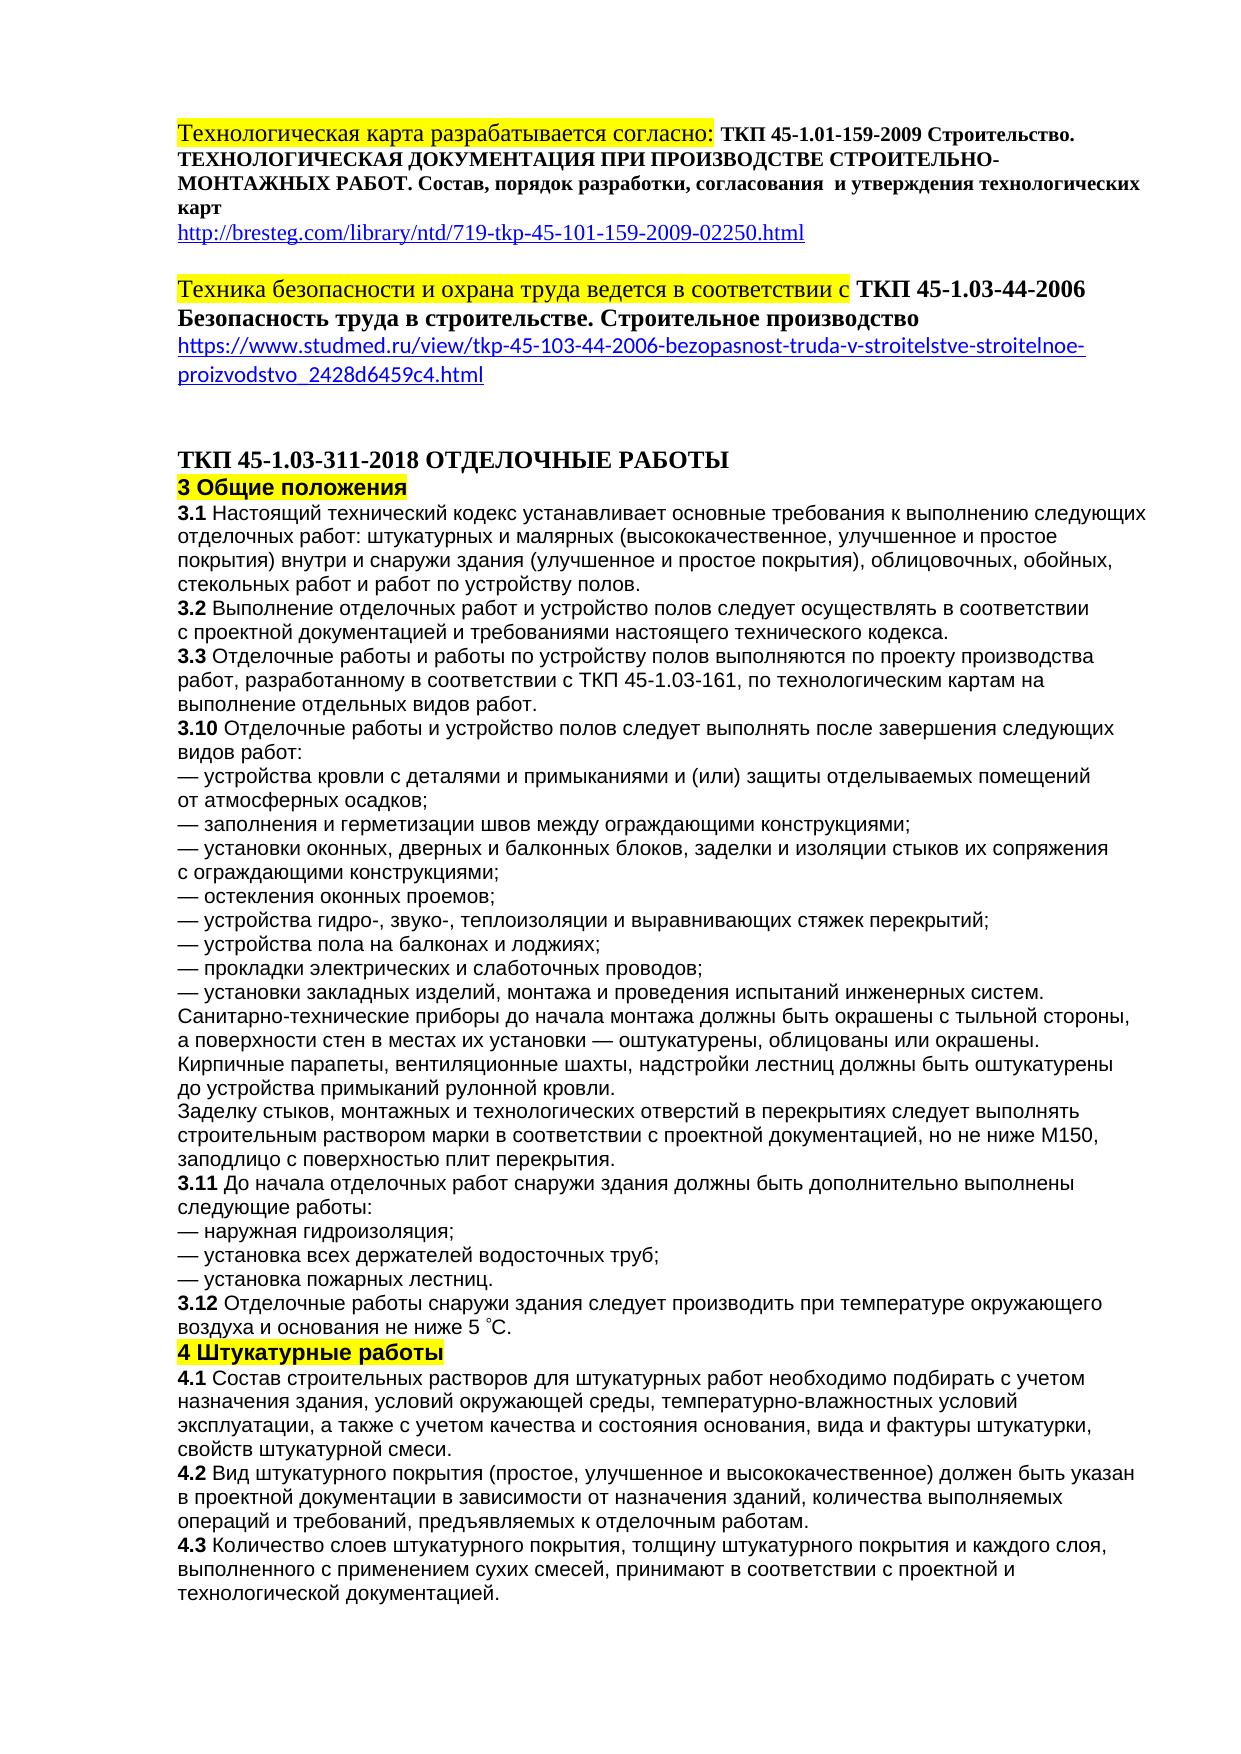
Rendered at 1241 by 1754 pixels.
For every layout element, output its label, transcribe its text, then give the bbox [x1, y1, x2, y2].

text http://bresteg.com/library/ntd/719-tkp-45-101-159-2009-02250.html [177, 219, 1152, 245]
text https://www.studmed.ru/view/tkp-45-103-44-2006-bezopasnost-truda-v-stroitelstve-stroitelnoe-proizvodstvo_2428d6459c4.html [177, 332, 1152, 388]
text Технологическая карта разрабатывается согласно: ТКП 45-1.01-159-2009 Строительство. ТЕХНОЛОГИЧЕСКАЯ ДОКУМЕНТАЦИЯ ПРИ ПРОИЗВОДСТВЕ СТРОИТЕЛЬНО-МОНТАЖНЫХ РАБОТ. Состав, порядок разработки, согласования и утверждения технологических карт [177, 118, 1152, 219]
text ТКП 45-1.03-311-2018 ОТДЕЛОЧНЫЕ РАБОТЫ [177, 445, 1152, 474]
text Техника безопасности и охрана труда ведется в соответствии с ТКП 45-1.03-44-2006 Безопасность труда в строительстве. Строительное производство [177, 274, 1152, 332]
